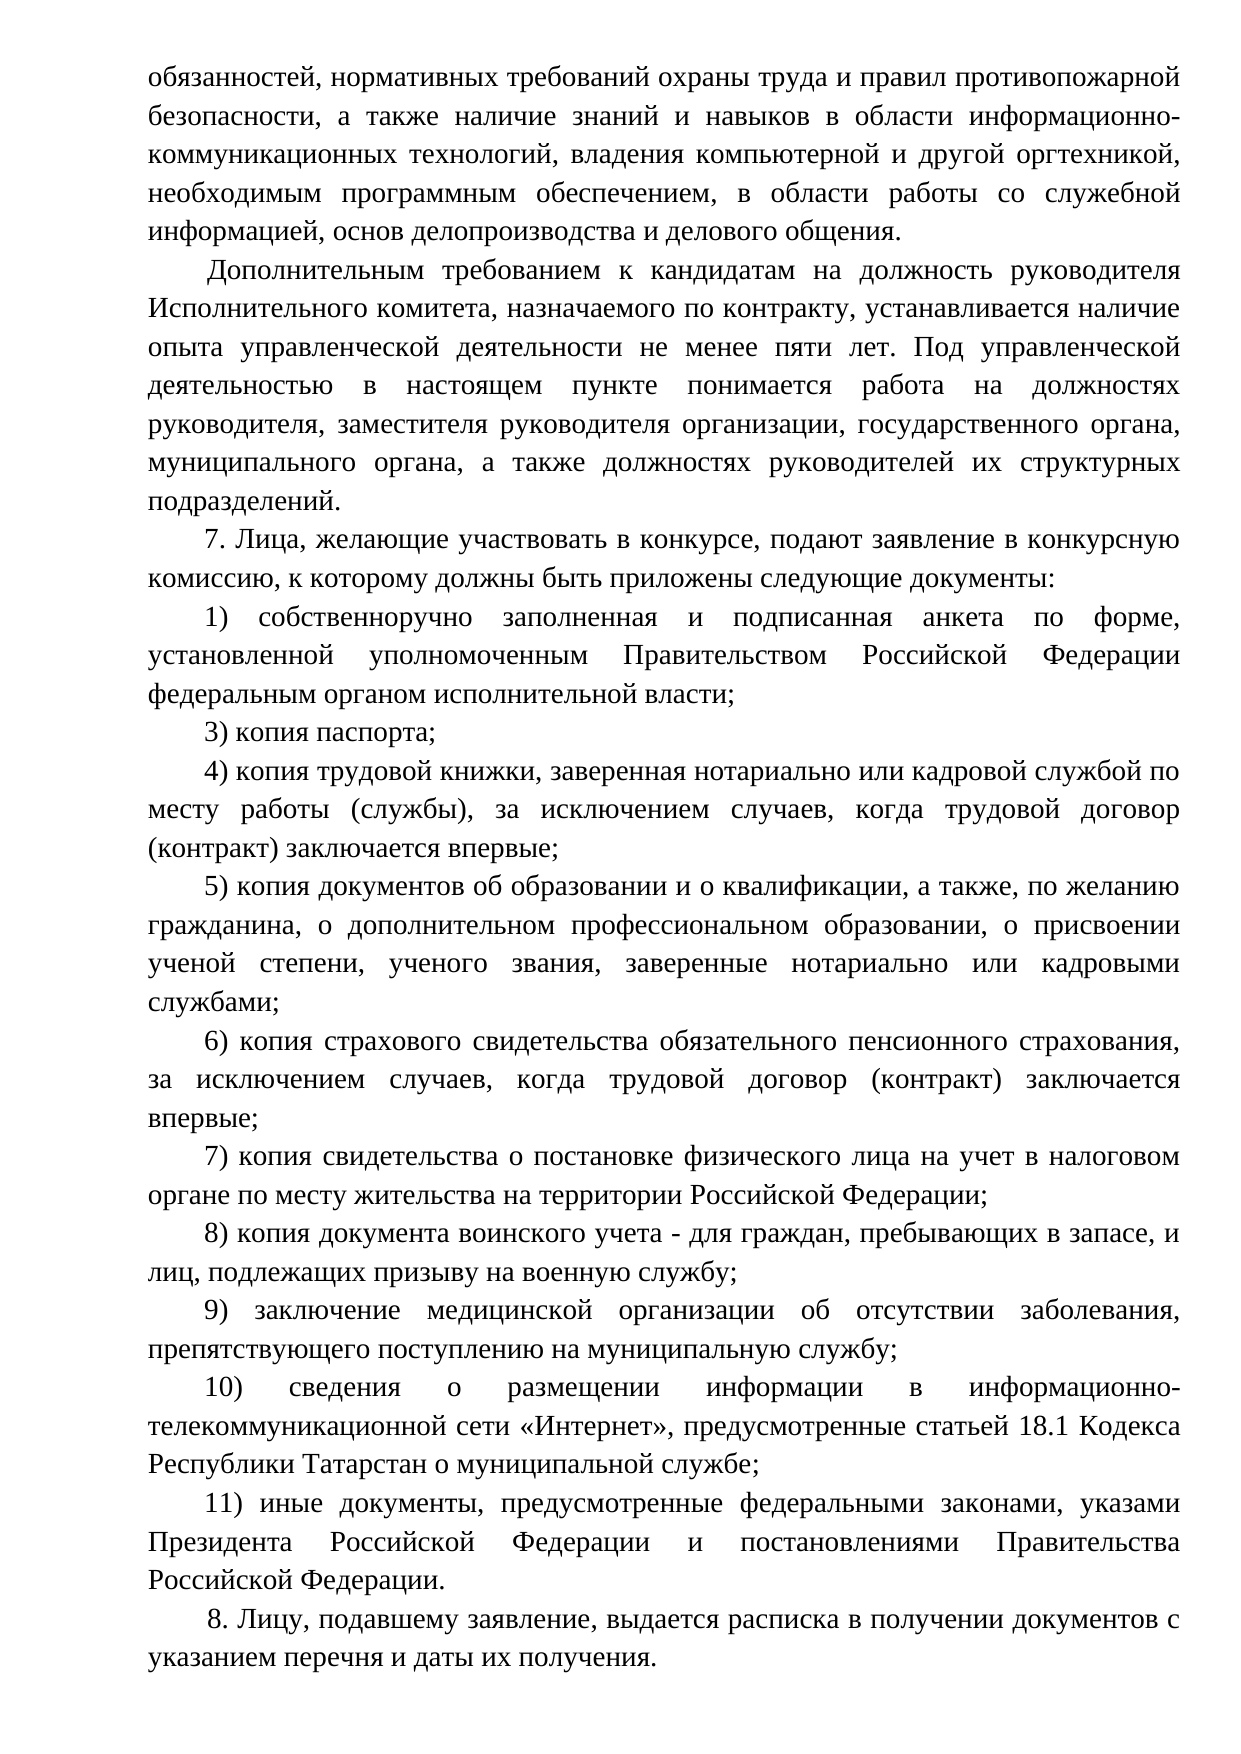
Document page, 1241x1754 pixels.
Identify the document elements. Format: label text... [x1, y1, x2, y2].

text 3) копия паспорта; [148, 714, 1181, 748]
text 9) заключение медицинской организации об отсутствии заболевания, препятствующего поступлению на муниципальную службу; [148, 1292, 1181, 1364]
text 8. Лицу, подавшему заявление, выдается расписка в получении документов с указанием перечня и даты их получения. [148, 1601, 1181, 1673]
text 6) копия страхового свидетельства обязательного пенсионного страхования, за исключением случаев, когда трудовой договор (контракт) заключается впервые; [148, 1023, 1181, 1133]
text 7. Лица, желающие участвовать в конкурсе, подают заявление в конкурсную комиссию, к которому должны быть приложены следующие документы: [148, 522, 1181, 594]
text 7) копия свидетельства о постановке физического лица на учет в налоговом органе по месту жительства на территории Российской Федерации; [148, 1138, 1181, 1210]
text 11) иные документы, предусмотренные федеральными законами, указами Президента Российской Федерации и постановлениями Правительства Российской Федерации. [148, 1485, 1181, 1596]
text 4) копия трудовой книжки, заверенная нотариально или кадровой службой по месту работы (службы), за исключением случаев, когда трудовой договор (контракт) заключается впервые; [148, 753, 1181, 863]
text Дополнительным требованием к кандидатам на должность руководителя Исполнительного комитета, назначаемого по контракту, устанавливается наличие опыта управленческой деятельности не менее пяти лет. Под управленческой деятельностью в настоящем пункте понимается работа на должностях руководителя, заместителя руководителя организации, государственного органа, муниципального органа, а также должностях руководителей их структурных подразделений. [148, 252, 1181, 517]
text 1) собственноручно заполненная и подписанная анкета по форме, установленной уполномоченным Правительством Российской Федерации федеральным органом исполнительной власти; [148, 599, 1181, 709]
text 10) сведения о размещении информации в информационно-телекоммуникационной сети «Интернет», предусмотренные статьей 18.1 Кодекса Республики Татарстан о муниципальной службе; [148, 1369, 1181, 1480]
text 8) копия документа воинского учета - для граждан, пребывающих в запасе, и лиц, подлежащих призыву на военную службу; [148, 1215, 1181, 1287]
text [148, 59, 1181, 247]
text 5) копия документов об образовании и о квалификации, а также, по желанию гражданина, о дополнительном профессиональном образовании, о присвоении ученой степени, ученого звания, заверенные нотариально или кадровыми службами; [148, 868, 1181, 1018]
